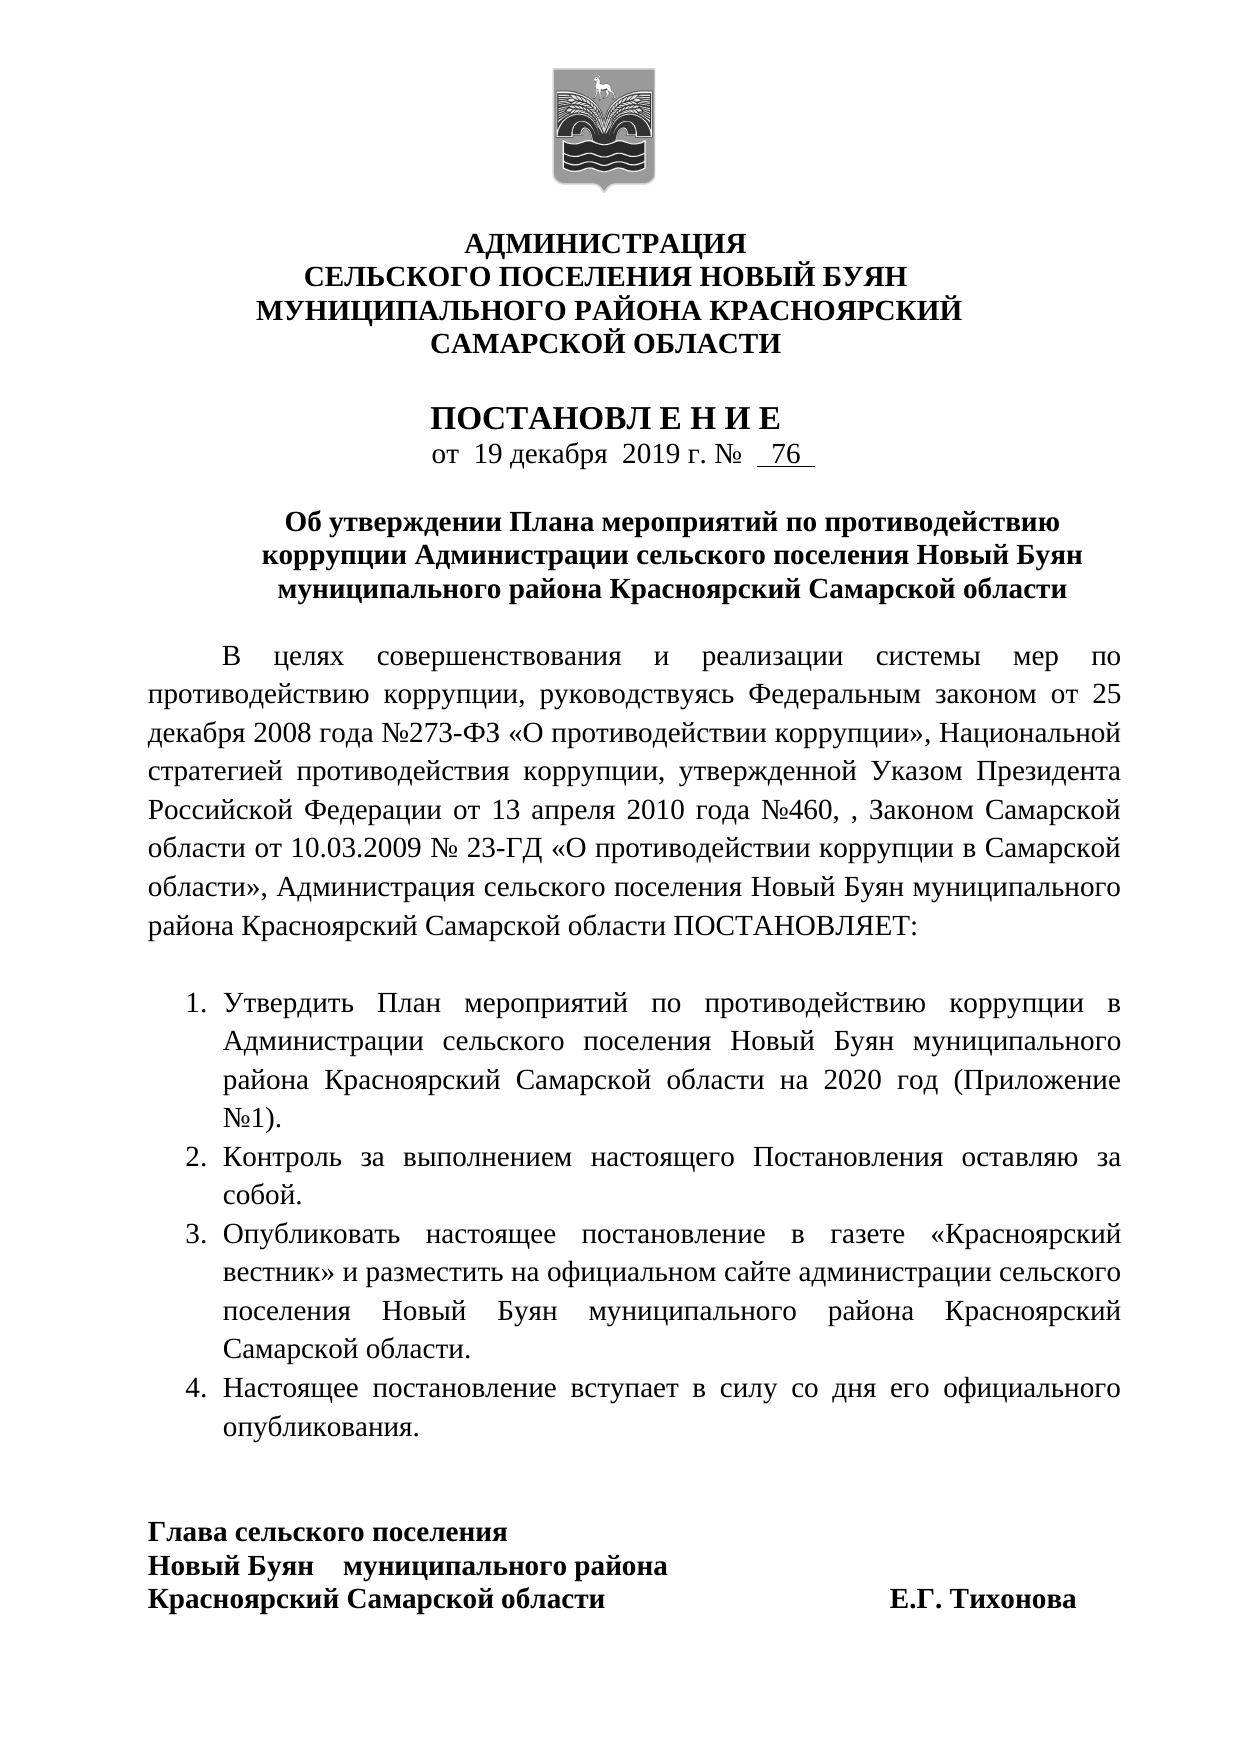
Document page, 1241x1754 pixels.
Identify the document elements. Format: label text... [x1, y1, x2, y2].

text АДМИНИСТРАЦИЯ [89, 226, 1122, 259]
text ПОСТАНОВЛ Е Н И Е [89, 398, 1122, 437]
list Утвердить План мероприятий по противодействию коррупции в Администрации сельского поселения Новый Буян муниципального района Красноярский Самарской области на 2020 год (Приложение №1). [185, 985, 1122, 1134]
text Глава сельского поселения [148, 1514, 1122, 1548]
text МУНИЦИПАЛЬНОГО РАЙОНА КРАСНОЯРСКИЙ [89, 293, 1122, 326]
list Настоящее постановление вступает в силу со дня его официального опубликования. [185, 1370, 1122, 1442]
title Об утверждении Плана мероприятий по противодействию коррупции Администрации сельского поселения Новый Буян муниципального района Красноярский Самарской области [223, 504, 1122, 604]
list Опубликовать настоящее постановление в газете «Красноярский вестник» и разместить на официальном сайте администрации сельского поселения Новый Буян муниципального района Красноярский Самарской области. [185, 1216, 1122, 1365]
text САМАРСКОЙ ОБЛАСТИ [89, 326, 1122, 360]
text СЕЛЬСКОГО ПОСЕЛЕНИЯ НОВЫЙ БУЯН [89, 259, 1122, 293]
list Контроль за выполнением настоящего Постановления оставляю за собой. [185, 1139, 1122, 1211]
text Красноярский Самарской области Е.Г. Тихонова [148, 1581, 1122, 1615]
text В целях совершенствования и реализации системы мер по противодействию коррупции, руководствуясь Федеральным законом от 25 декабря 2008 года №273-ФЗ «О противодействии коррупции», Национальной стратегией противодействия коррупции, утвержденной Указом Президента Российской Федерации от 13 апреля 2010 года №460, , Законом Самарской области от 10.03.2009 № 23-ГД «О противодействии коррупции в Самарской области», Администрация сельского поселения Новый Буян муниципального района Красноярский Самарской области ПОСТАНОВЛЯЕТ: [148, 638, 1122, 941]
text от 19 декабря 2019 г. № 76 [89, 437, 1122, 470]
text Новый Буян муниципального района [148, 1548, 1122, 1581]
